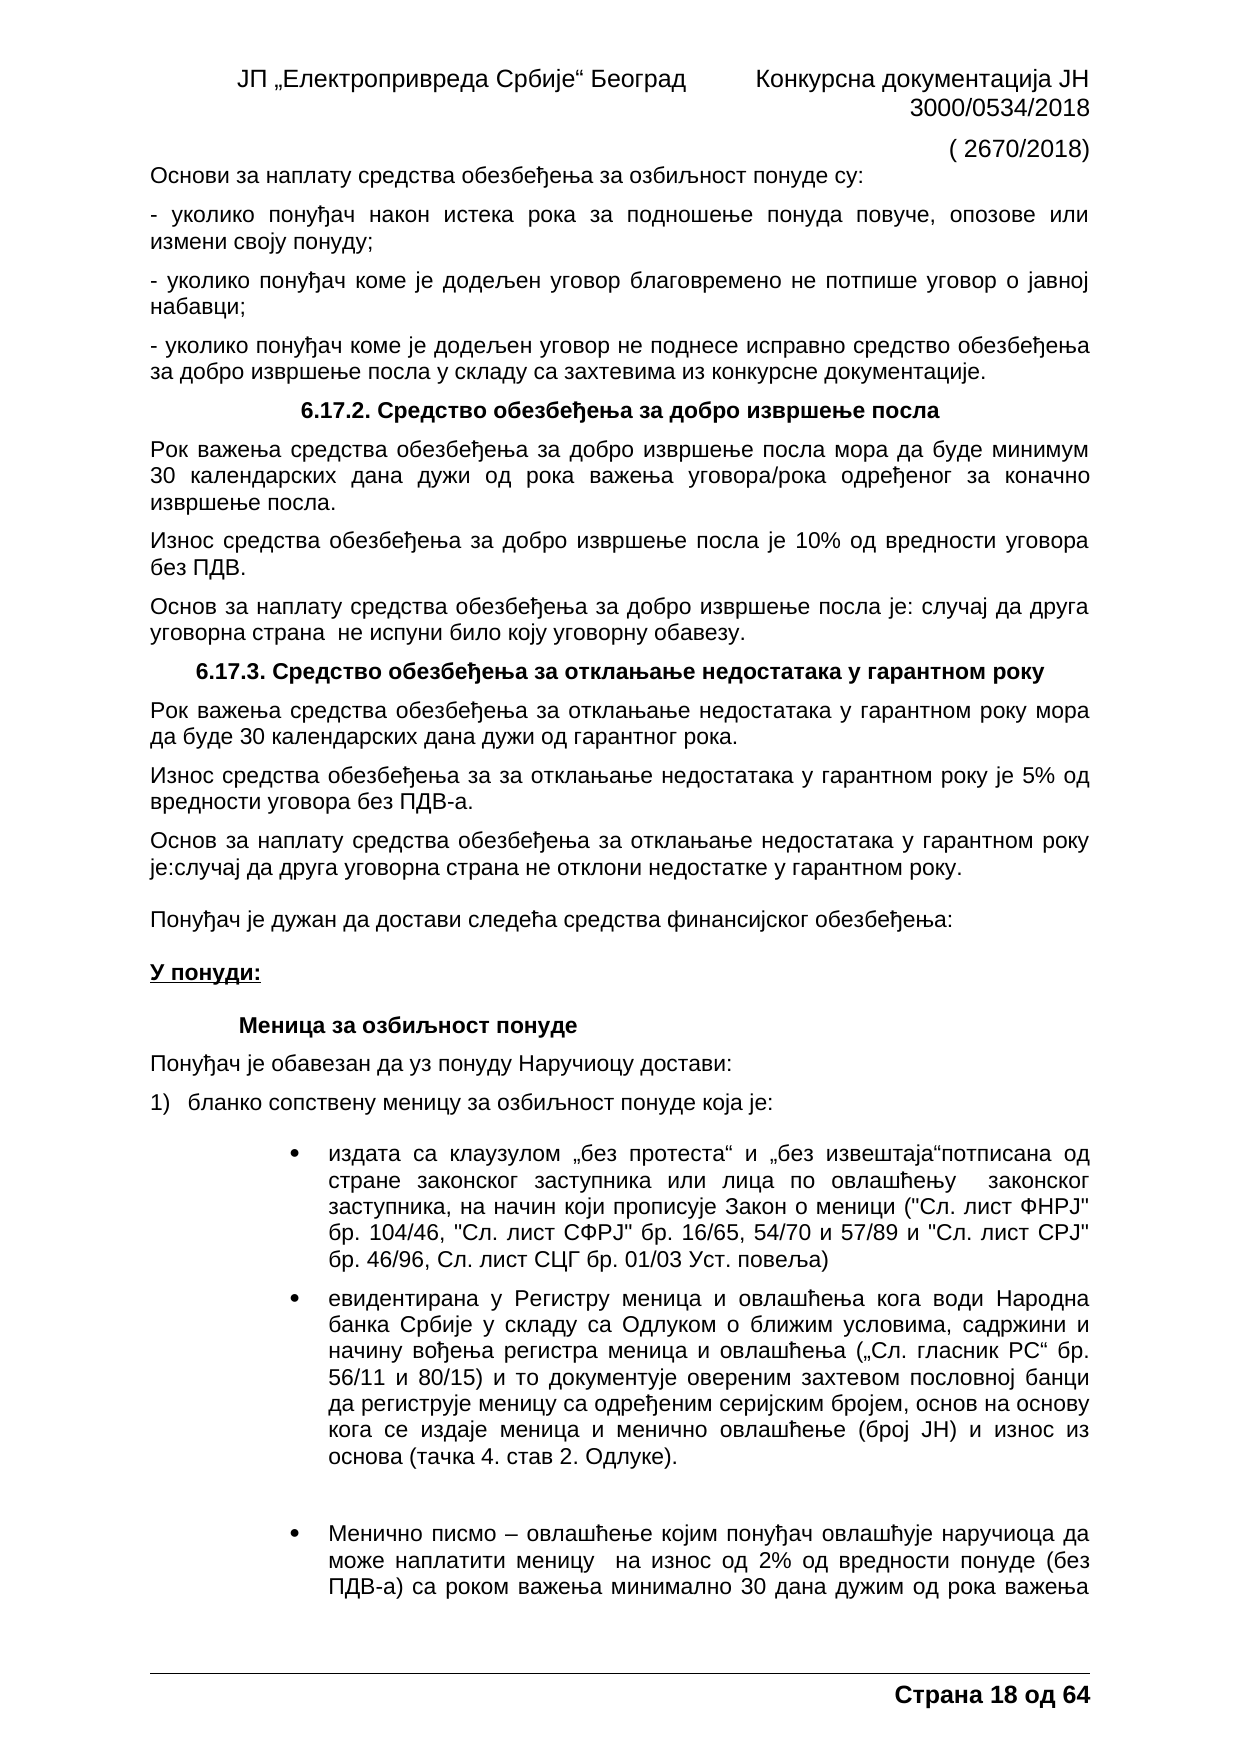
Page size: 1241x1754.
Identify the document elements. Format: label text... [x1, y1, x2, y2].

list издата са клаузулом „без протеста“ и „без извештаја“потписана од стране законског заступника или лица по овлашћењу законског заступника, на начин који прописује Закон о меници ("Сл. лист ФНРЈ" бр. 104/46, "Сл. лист СФРЈ" бр. 16/65, 54/70 и 57/89 и "Сл. лист СРЈ" бр. 46/96, Сл. лист СЦГ бр. 01/03 Уст. повеља) [291, 1140, 1090, 1272]
text - уколико понуђач након истека рока за подношење понуда повуче, опозове или измени своју понуду; [150, 201, 1090, 254]
list У понуди: [150, 959, 1090, 985]
text Основи за наплату средства обезбеђења за озбиљност понуде су: [150, 162, 1090, 189]
text Меница за озбиљност понуде [239, 1012, 1090, 1038]
text Основ за наплату средства обезбеђења за отклањање недостатака у гарантном року је:случај да друга уговорна страна не отклони недостатке у гарантном року. [150, 827, 1090, 880]
text Рок важења средства обезбеђења за отклањање недостатака у гарантном року мора да буде 30 календарских дана дужи од гарантног рока. [150, 697, 1090, 749]
list бланко сопствену меницу за озбиљност понуде која је: [150, 1089, 1090, 1116]
text - уколико понуђач коме је додељен уговор не поднесе исправно средство обезбеђења за добро извршење посла у складу са захтевима из конкурсне документације. [150, 332, 1090, 384]
list евидентирана у Регистру меница и овлашћења кога води Народна банка Србије у складу са Одлуком о ближим условима, садржини и начину вођења регистра меница и овлашћења („Сл. гласник РС“ бр. 56/11 и 80/15) и то документује овереним захтевом пословној банци да региструје меницу са одређеним серијским бројем, основ на основу кога се издаје меница и менично овлашћење (број ЈН) и износ из основа (тачка 4. став 2. Одлуке). [291, 1284, 1090, 1469]
text - уколико понуђач коме је додељен уговор благовремено не потпише уговор о јавној набавци; [150, 267, 1090, 319]
text Износ средства обезбеђења за за отклањање недостатака у гарантном року је 5% од вредности уговора без ПДВ-а. [150, 762, 1090, 814]
text Рок важења средства обезбеђења за добро извршење посла мора да буде минимум 30 календарских дана дужи од рока важења уговора/рока одређеног за коначно извршење посла. [150, 436, 1090, 515]
text Основ за наплату средства обезбеђења за добро извршење посла је: случај да друга уговорна страна не испуни било коју уговорну обавезу. [150, 593, 1090, 645]
text Износ средства обезбеђења за добро извршење посла је 10% од вредности уговора без ПДВ. [150, 527, 1090, 580]
text Понуђач је обавезан да уз понуду Наручиоцу достави: [150, 1050, 1090, 1077]
text 6.17.2. Средство обезбеђења за добро извршење посла [150, 397, 1090, 423]
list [291, 1520, 1090, 1599]
text 6.17.3. Средство обезбеђења за отклањање недостатака у гарантном року [150, 658, 1090, 684]
text Понуђач је дужан да достави следећа средства финансијског обезбеђења: [150, 906, 1090, 932]
